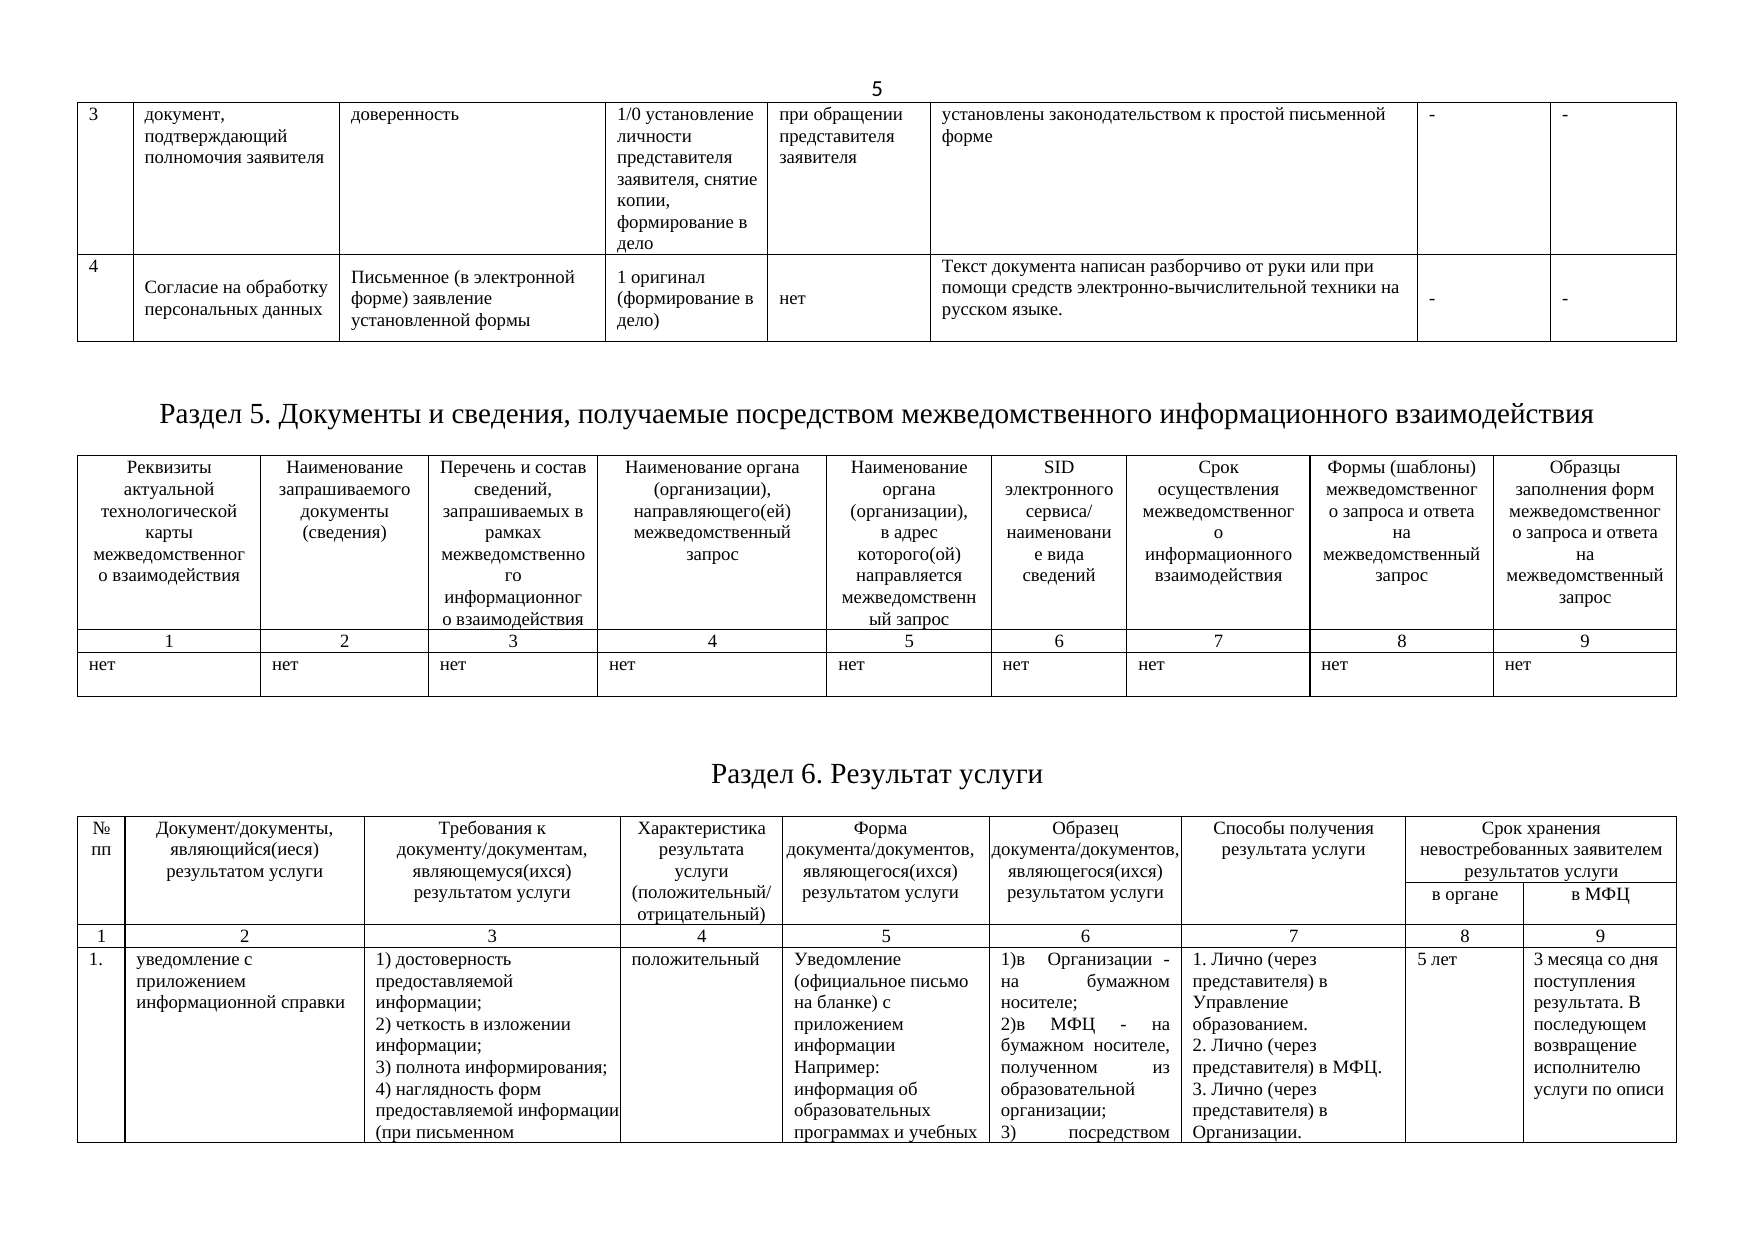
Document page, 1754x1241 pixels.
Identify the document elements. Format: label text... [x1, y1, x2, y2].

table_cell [126, 948, 364, 1142]
table_cell 6 [992, 630, 1126, 652]
table_header Способы получения результата услуги [1182, 817, 1405, 924]
table_cell 4 [621, 925, 782, 947]
table_cell нет [1311, 653, 1493, 696]
table_cell нет [827, 653, 991, 696]
table_cell 5 [827, 630, 991, 652]
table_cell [365, 948, 620, 1142]
table_header Форма документа/документов, являющегося(ихся) результатом услуги [783, 817, 989, 924]
table_cell 1 [78, 925, 124, 947]
table_cell нет [598, 653, 826, 696]
table_header № пп [78, 817, 124, 924]
table_cell 4 [598, 630, 826, 652]
table_header Формы (шаблоны) межведомственного запроса и ответа на межведомственный запрос [1311, 456, 1493, 629]
table_cell нет [261, 653, 428, 696]
table_cell 1 оригинал (формирование в дело) [606, 255, 767, 341]
table_header Срок хранения невостребованных заявителем результатов услуги [1406, 817, 1676, 882]
table_header Требования к документу/документам, являющемуся(ихся) результатом услуги [365, 817, 620, 924]
table_header Срок осуществления межведомственного информационного взаимодействия [1127, 456, 1309, 629]
table_cell 3 [78, 103, 133, 254]
table_cell положительный [621, 948, 782, 1142]
table_cell Письменное (в электронной форме) заявление установленной формы [340, 255, 605, 341]
table_cell нет [768, 255, 930, 341]
table_cell нет [1494, 653, 1676, 696]
table_cell - [1418, 255, 1550, 341]
table_cell - [1418, 103, 1550, 254]
table_cell 9 [1524, 925, 1676, 947]
table_cell 5 лет [1406, 948, 1523, 1142]
table_header Наименование органа (организации), направляющего(ей) межведомственный запрос [598, 456, 826, 629]
table_cell 1 [78, 630, 260, 652]
table_cell 7 [1182, 925, 1405, 947]
table_cell нет [992, 653, 1126, 696]
table_header Наименование запрашиваемого документы (сведения) [261, 456, 428, 629]
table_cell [990, 948, 1181, 1142]
table_cell в МФЦ [1524, 883, 1676, 924]
table_header SID электронного сервиса/ наименование вида сведений [992, 456, 1126, 629]
table_cell нет [78, 653, 260, 696]
table_cell при обращении представителя заявителя [768, 103, 930, 254]
text Раздел 5. Документы и сведения, получаемые посредством межведомственного информационного взаимодействия [89, 396, 1665, 429]
table_header Образец документа/документов, являющегося(ихся) результатом услуги [990, 817, 1181, 924]
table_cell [783, 948, 989, 1142]
table_header Наименование органа (организации), в адрес которого(ой) направляется межведомственный запрос [827, 456, 991, 629]
table_cell 6 [990, 925, 1181, 947]
table_header Реквизиты актуальной технологической карты межведомственного взаимодействия [78, 456, 260, 629]
table_cell в органе [1406, 883, 1523, 924]
table_cell 1. [78, 948, 124, 1142]
table_header Документ/документы, являющийся(иеся) результатом услуги [126, 817, 364, 924]
table_cell 8 [1311, 630, 1493, 652]
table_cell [1182, 948, 1405, 1142]
table_cell доверенность [340, 103, 605, 254]
table_cell 1/0 установление личности представителя заявителя, снятие копии, формирование в дело [606, 103, 767, 254]
table_cell нет [429, 653, 597, 696]
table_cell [1524, 948, 1676, 1142]
table_cell Текст документа написан разборчиво от руки или при помощи средств электронно-вычислительной техники на русском языке. [931, 255, 1417, 341]
text Раздел 6. Результат услуги [89, 756, 1665, 790]
table_cell 2 [126, 925, 364, 947]
table_cell 7 [1127, 630, 1309, 652]
table_cell Согласие на обработку персональных данных [134, 255, 339, 341]
table_header Характеристика результата услуги (положительный/ отрицательный) [621, 817, 782, 924]
table_cell документ, подтверждающий полномочия заявителя [134, 103, 339, 254]
table_cell нет [1127, 653, 1309, 696]
table_cell установлены законодательством к простой письменной форме [931, 103, 1417, 254]
table_cell - [1551, 255, 1676, 341]
table_cell 3 [365, 925, 620, 947]
table_cell 3 [429, 630, 597, 652]
table_cell 9 [1494, 630, 1676, 652]
table_header Образцы заполнения форм межведомственного запроса и ответа на межведомственный запрос [1494, 456, 1676, 629]
table_cell 2 [261, 630, 428, 652]
table_cell 5 [783, 925, 989, 947]
table_cell 4 [78, 255, 133, 341]
table_header Перечень и состав сведений, запрашиваемых в рамках межведомственного информационного взаимодействия [429, 456, 597, 629]
table_cell 8 [1406, 925, 1523, 947]
table_cell - [1551, 103, 1676, 254]
